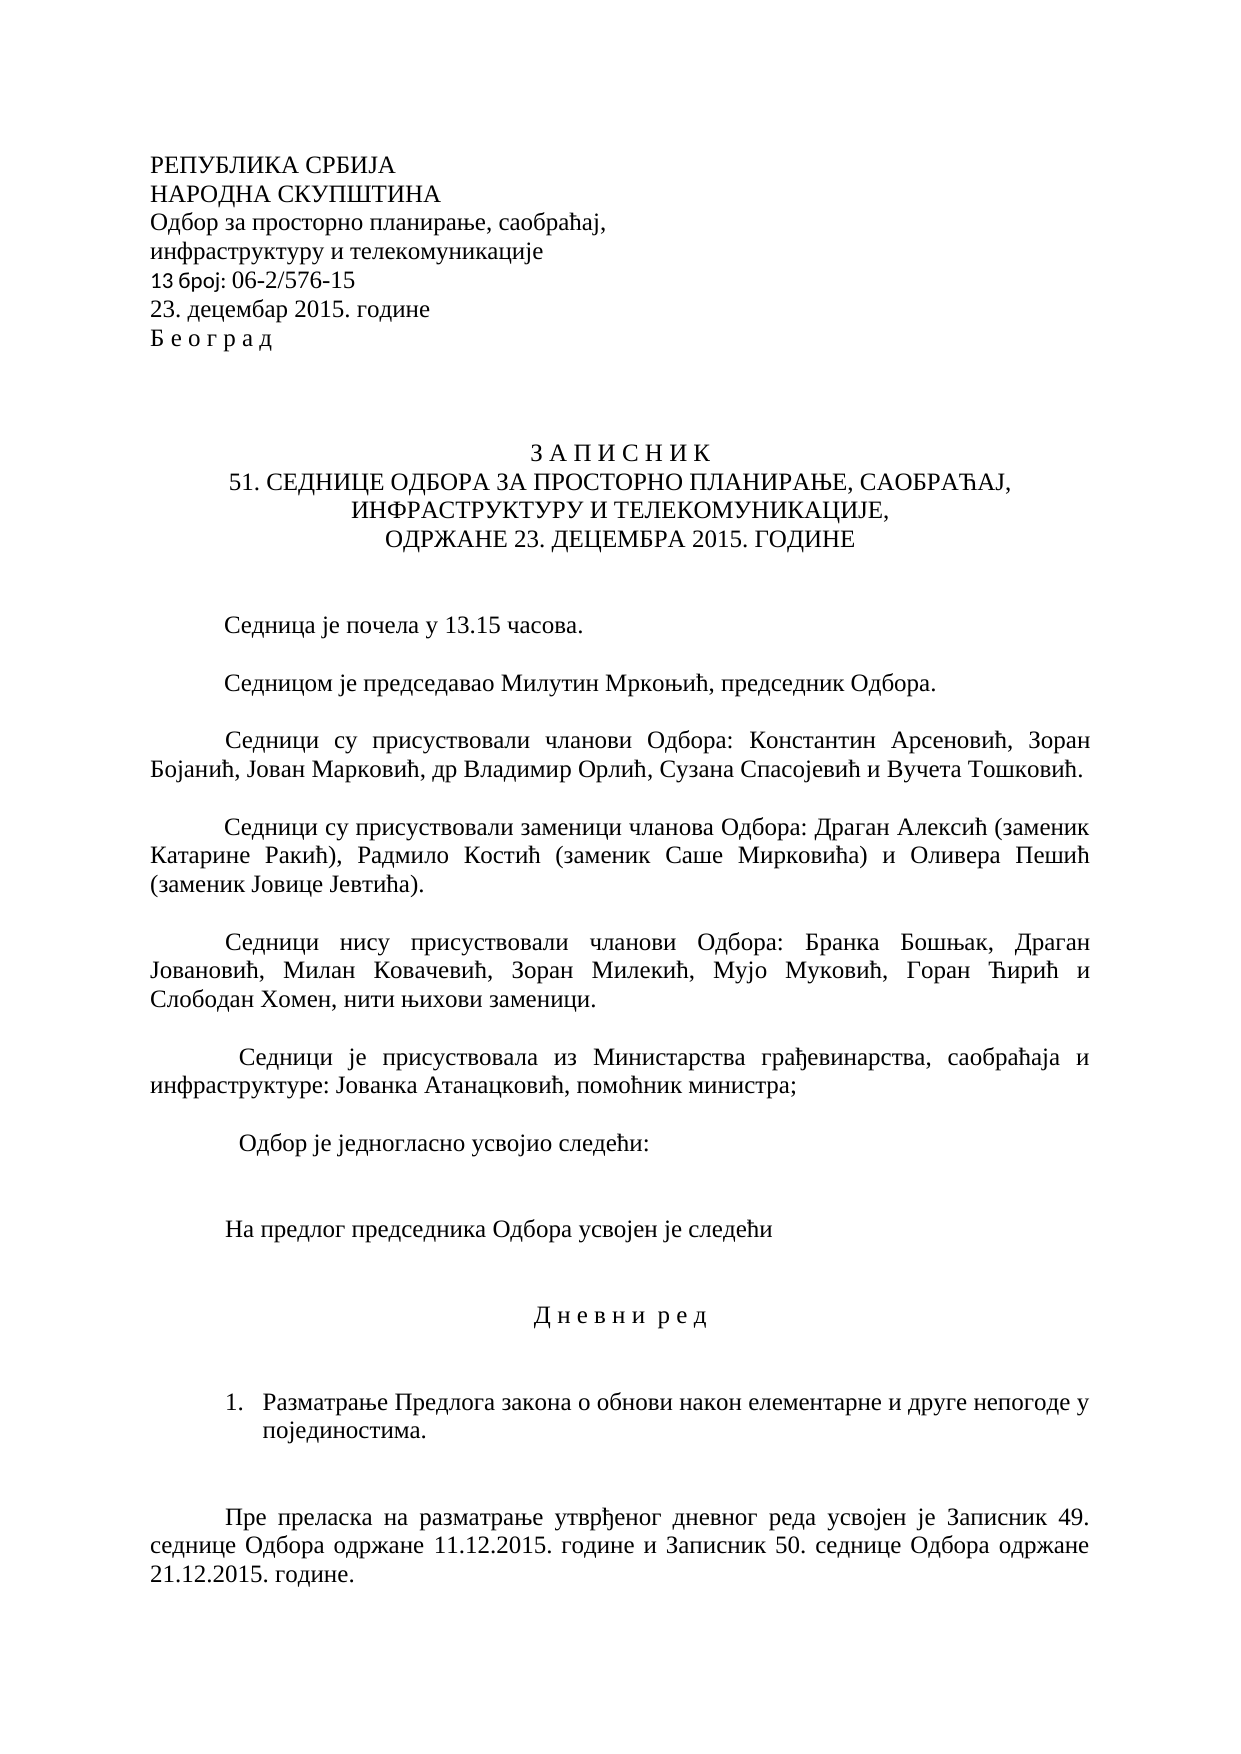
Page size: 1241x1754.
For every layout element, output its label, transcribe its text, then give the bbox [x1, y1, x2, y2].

text З А П И С Н И К [150, 438, 1090, 467]
text Б е о г р а д [150, 323, 1090, 352]
text 51. СЕДНИЦЕ ОДБОРА ЗА ПРОСТОРНО ПЛАНИРАЊЕ, САОБРАЋАЈ, ИНФРАСТРУКТУРУ И ТЕЛЕКОМУНИКАЦИЈЕ, [150, 467, 1090, 524]
text Д н е в н и р е д [150, 1300, 1090, 1329]
text РЕПУБЛИКА СРБИЈА [150, 150, 1090, 179]
text НАРОДНА СКУПШТИНА [150, 179, 1090, 207]
text Седници нису присуствовали чланови Одбора: Бранка Бошњак, Драган Јовановић, Милан Ковачевић, Зоран Милекић, Мујо Муковић, Горан Ћирић и Слободан Хомен, нити њихови заменици. [150, 927, 1090, 1013]
list Разматрање Предлога закона о обнови након елементарне и друге непогоде у појединостима. [225, 1387, 1090, 1444]
text ОДРЖАНЕ 23. ДЕЦЕМБРА 2015. ГОДИНЕ [150, 524, 1090, 553]
text Одбор је једногласно усвојио следећи: [150, 1128, 1090, 1157]
text Седници је присуствовала из Министарства грађевинарства, саобраћаја и инфраструктуре: Јованка Атанацковић, помоћник министра; [150, 1042, 1090, 1099]
text Седници су присуствовали чланови Одбора: Константин Арсеновић, Зоран Бојанић, Јован Марковић, др Владимир Орлић, Сузана Спасојевић и Вучета Тошковић. [150, 725, 1090, 783]
text На предлог председника Одбора усвојен је следећи [150, 1214, 1090, 1243]
text Седници су присуствовали заменици чланова Одбора: Драган Алексић (заменик Катарине Ракић), Радмило Костић (заменик Саше Мирковића) и Оливера Пешић (заменик Јовице Јевтића). [150, 812, 1090, 898]
text Одбор за просторно планирање, саобраћај, [150, 207, 1090, 236]
text инфраструктуру и телекомуникације [150, 236, 1090, 265]
text Седница је почела у 13.15 часова. [224, 610, 1090, 639]
text Седницом је председавао Милутин Мркоњић, председник Одбора. [150, 668, 1090, 697]
text 13 број: 06-2/576-15 [150, 265, 1090, 294]
text Пре преласка на разматрање утврђеног дневног реда усвојен је Записник 49. седнице Одбора одржане 11.12.2015. године и Записник 50. седнице Одбора одржане 21.12.2015. године. [150, 1502, 1090, 1588]
text 23. децембар 2015. године [150, 294, 1090, 323]
